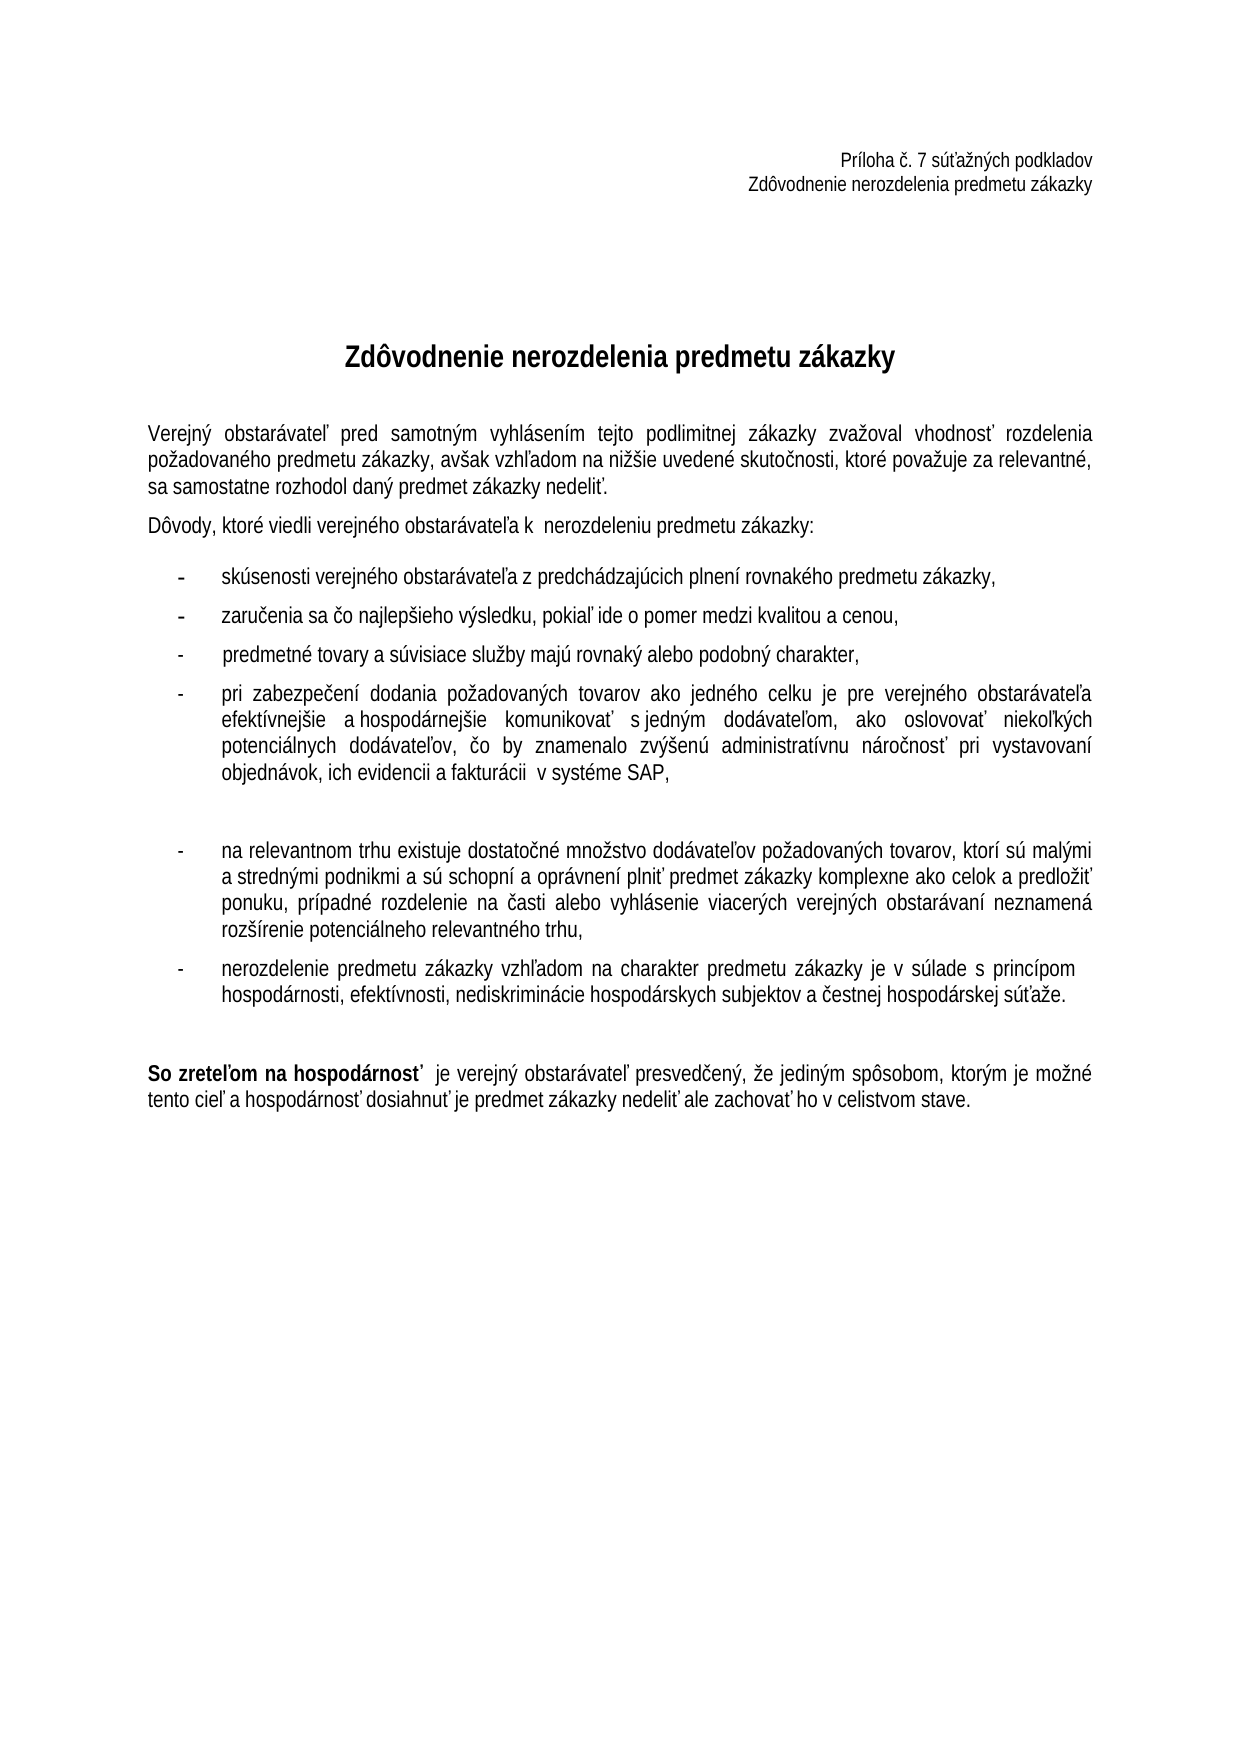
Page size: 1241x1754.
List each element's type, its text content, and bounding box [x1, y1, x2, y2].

text Dôvody, ktoré viedli verejného obstarávateľa k nerozdeleniu predmetu zákazky: [148, 512, 1093, 538]
text - na relevantnom trhu existuje dostatočné množstvo dodávateľov požadovaných tovarov, ktorí sú malými a strednými podnikmi a sú schopní a oprávnení plniť predmet zákazky komplexne ako celok a predložiť ponuku, prípadné rozdelenie na časti alebo vyhlásenie viacerých verejných obstarávaní neznamená rozšírenie potenciálneho relevantného trhu, [177, 837, 1093, 942]
text Zdôvodnenie nerozdelenia predmetu zákazky [148, 338, 1093, 374]
list skúsenosti verejného obstarávateľa z predchádzajúcich plnení rovnakého predmetu zákazky, [177, 563, 1093, 589]
text Verejný obstarávateľ pred samotným vyhlásením tejto podlimitnej zákazky zvažoval vhodnosť rozdelenia požadovaného predmetu zákazky, avšak vzhľadom na nižšie uvedené skutočnosti, ktoré považuje za relevantné, sa samostatne rozhodol daný predmet zákazky nedeliť. [148, 420, 1093, 499]
text So zreteľom na hospodárnosť je verejný obstarávateľ presvedčený, že jediným spôsobom, ktorým je možné tento cieľ a hospodárnosť dosiahnuť je predmet zákazky nedeliť ale zachovať ho v celistvom stave. [148, 1060, 1093, 1113]
list pri zabezpečení dodania požadovaných tovarov ako jedného celku je pre verejného obstarávateľa efektívnejšie a hospodárnejšie komunikovať s jedným dodávateľom, ako oslovovať niekoľkých potenciálnych dodávateľov, čo by znamenalo zvýšenú administratívnu náročnosť pri vystavovaní objednávok, ich evidencii a fakturácii v systéme SAP, [177, 680, 1093, 785]
text Príloha č. 7 súťažných podkladov [148, 148, 1093, 172]
list zaručenia sa čo najlepšieho výsledku, pokiaľ ide o pomer medzi kvalitou a cenou, [177, 602, 1093, 628]
text - predmetné tovary a súvisiace služby majú rovnaký alebo podobný charakter, [177, 641, 1093, 667]
text Zdôvodnenie nerozdelenia predmetu zákazky [148, 172, 1093, 196]
list nerozdelenie predmetu zákazky vzhľadom na charakter predmetu zákazky je v súlade s princípom hospodárnosti, efektívnosti, nediskriminácie hospodárskych subjektov a čestnej hospodárskej súťaže. [177, 954, 1093, 1007]
